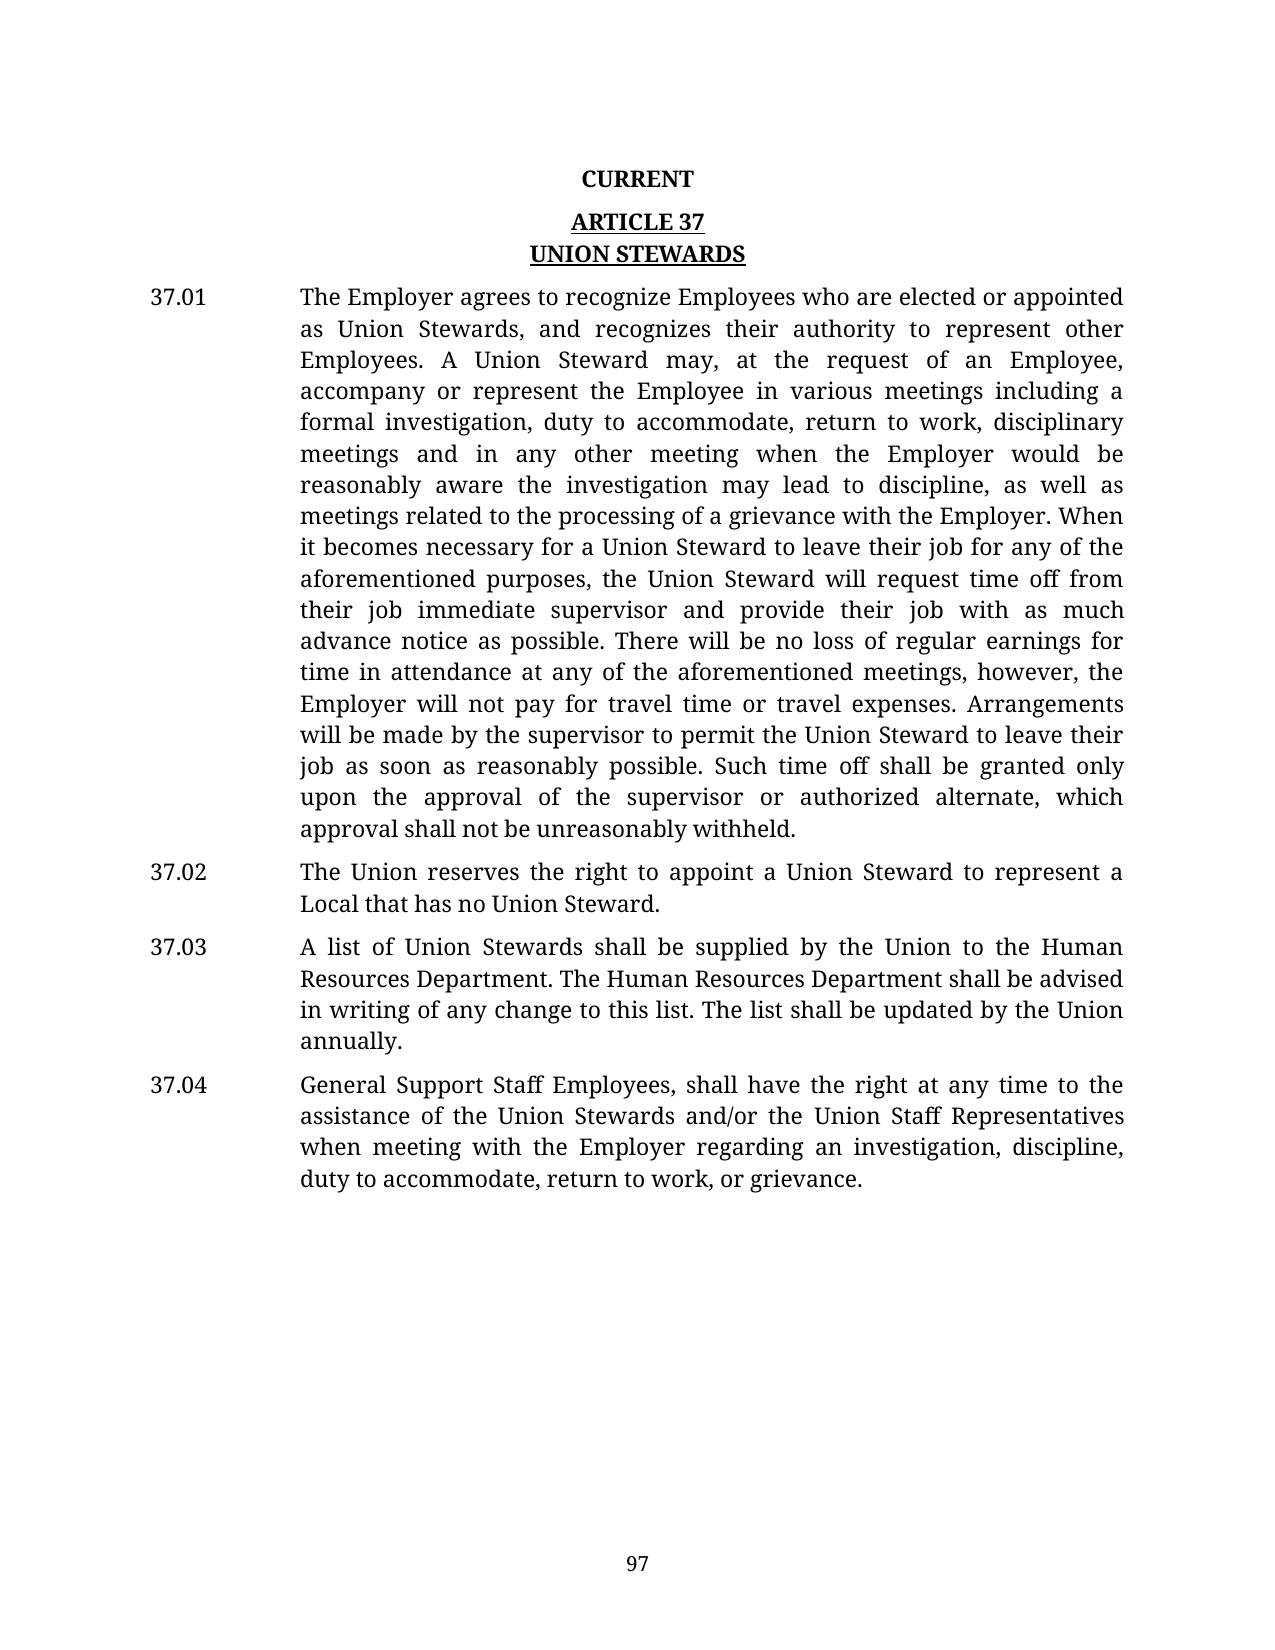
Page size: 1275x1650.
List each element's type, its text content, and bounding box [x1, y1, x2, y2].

text 37.03 A list of Union Stewards shall be supplied by the Union to the Human Resources Department. The Human Resources Department shall be advised in writing of any change to this list. The list shall be updated by the Union annually. [150, 931, 1125, 1056]
text 37.01 The Employer agrees to recognize Employees who are elected or appointed as Union Stewards, and recognizes their authority to represent other Employees. A Union Steward may, at the request of an Employee, accompany or represent the Employee in various meetings including a formal investigation, duty to accommodate, return to work, disciplinary meetings and in any other meeting when the Employer would be reasonably aware the investigation may lead to discipline, as well as meetings related to the processing of a grievance with the Employer. When it becomes necessary for a Union Steward to leave their job for any of the aforementioned purposes, the Union Steward will request time off from their job immediate supervisor and provide their job with as much advance notice as possible. There will be no loss of regular earnings for time in attendance at any of the aforementioned meetings, however, the Employer will not pay for travel time or travel expenses. Arrangements will be made by the supervisor to permit the Union Steward to leave their job as soon as reasonably possible. Such time off shall be granted only upon the approval of the supervisor or authorized alternate, which approval shall not be unreasonably withheld. [150, 281, 1125, 844]
text 37.02 The Union reserves the right to appoint a Union Steward to represent a Local that has no Union Steward. [150, 856, 1125, 919]
subtitle CURRENT [150, 162, 1125, 194]
subtitle ARTICLE 37 UNION STEWARDS [150, 206, 1125, 269]
text 37.04 General Support Staff Employees, shall have the right at any time to the assistance of the Union Stewards and/or the Union Staff Representatives when meeting with the Employer regarding an investigation, discipline, duty to accommodate, return to work, or grievance. [150, 1069, 1125, 1194]
